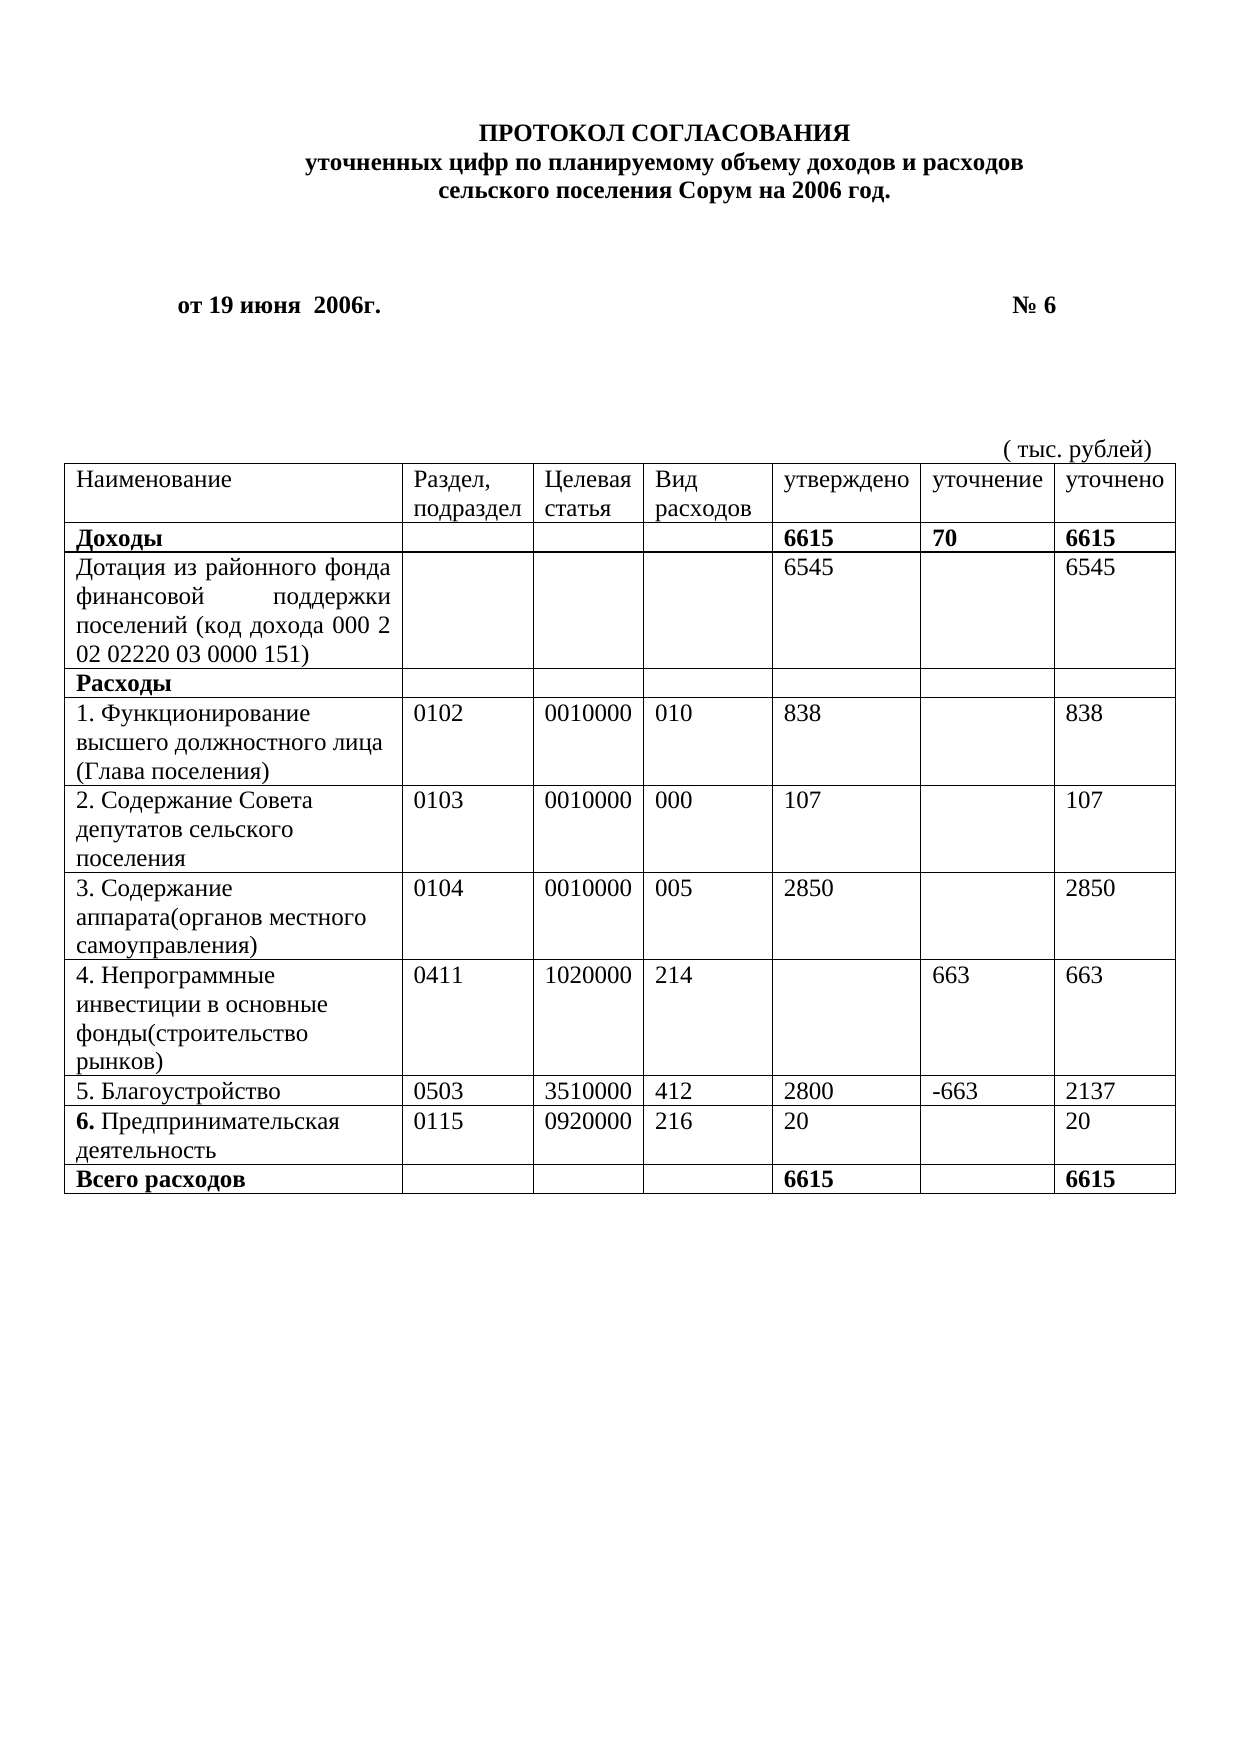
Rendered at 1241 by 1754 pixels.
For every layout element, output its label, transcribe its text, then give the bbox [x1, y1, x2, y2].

table_cell 6545 [773, 553, 920, 667]
table_cell 214 [644, 960, 772, 1075]
table_cell 0103 [403, 786, 533, 872]
table_cell 0411 [403, 960, 533, 1075]
table_cell 1020000 [534, 960, 643, 1075]
table_cell 4. Непрограммные инвестиции в основные фонды(строительство рынков) [65, 960, 402, 1075]
table_cell 1. Функционирование высшего должностного лица (Глава поселения) [65, 698, 402, 784]
table_cell [921, 669, 1054, 697]
table_header Целевая статья [534, 464, 643, 522]
table_cell [921, 1106, 1054, 1163]
table_cell Расходы [65, 669, 402, 697]
table_cell [403, 1165, 533, 1193]
table_cell 3. Содержание аппарата(органов местного самоуправления) [65, 873, 402, 959]
table_cell [921, 873, 1054, 959]
table_cell [403, 669, 533, 697]
table_cell 20 [773, 1106, 920, 1163]
table_cell [644, 1165, 772, 1193]
table_cell 20 [1055, 1106, 1175, 1163]
table_cell 0010000 [534, 786, 643, 872]
table_cell [921, 1165, 1054, 1193]
table_cell 6615 [773, 1165, 920, 1193]
table_cell [534, 523, 643, 551]
table_cell [644, 669, 772, 697]
text от 19 июня 2006г. № 6 [177, 291, 1152, 319]
table_cell 005 [644, 873, 772, 959]
table_cell [534, 669, 643, 697]
table_cell 663 [1055, 960, 1175, 1075]
table_header уточнено [1055, 464, 1175, 522]
table_cell 216 [644, 1106, 772, 1163]
table_cell [644, 523, 772, 551]
table_cell Дотация из районного фонда финансовой поддержки поселений (код дохода 000 2 02 02220 03 0000 151) [65, 553, 402, 667]
table_header Раздел, подраздел [403, 464, 533, 522]
table_cell 2850 [1055, 873, 1175, 959]
text ПРОТОКОЛ СОГЛАСОВАНИЯ [177, 118, 1152, 147]
table_cell [644, 553, 772, 667]
table_cell [403, 553, 533, 667]
table_cell Доходы [65, 523, 402, 551]
table_cell [534, 553, 643, 667]
table_cell [534, 1165, 643, 1193]
table_cell 6545 [1055, 553, 1175, 667]
table_cell 0010000 [534, 698, 643, 784]
table_cell 838 [773, 698, 920, 784]
table_cell 107 [1055, 786, 1175, 872]
table_cell 412 [644, 1076, 772, 1105]
table_cell [921, 698, 1054, 784]
table_cell 0010000 [534, 873, 643, 959]
table_cell 000 [644, 786, 772, 872]
table_header Вид расходов [644, 464, 772, 522]
table_cell [921, 553, 1054, 667]
table_cell 010 [644, 698, 772, 784]
table_cell 2. Содержание Совета депутатов сельского поселения [65, 786, 402, 872]
text сельского поселения Сорум на 2006 год. [177, 176, 1152, 204]
table_cell 3510000 [534, 1076, 643, 1105]
table_cell 0104 [403, 873, 533, 959]
table_cell 2137 [1055, 1076, 1175, 1105]
table_cell -663 [921, 1076, 1054, 1105]
table_cell 0503 [403, 1076, 533, 1105]
table_cell 2850 [773, 873, 920, 959]
table_cell 838 [1055, 698, 1175, 784]
table_cell 0920000 [534, 1106, 643, 1163]
table_cell 0115 [403, 1106, 533, 1163]
table_cell 2800 [773, 1076, 920, 1105]
table_cell 5. Благоустройство [65, 1076, 402, 1105]
table_cell Всего расходов [65, 1165, 402, 1193]
table_cell 70 [921, 523, 1054, 551]
table_cell [403, 523, 533, 551]
table_cell [1055, 669, 1175, 697]
table_cell 6615 [1055, 523, 1175, 551]
table_cell 6615 [1055, 1165, 1175, 1193]
text уточненных цифр по планируемому объему доходов и расходов [177, 147, 1152, 176]
table_cell 0102 [403, 698, 533, 784]
text ( тыс. рублей) [177, 434, 1152, 463]
table_header уточнение [921, 464, 1054, 522]
table_cell 663 [921, 960, 1054, 1075]
table_cell [773, 669, 920, 697]
table_cell 6615 [773, 523, 920, 551]
table_cell [921, 786, 1054, 872]
table_header Наименование [65, 464, 402, 522]
table_header утверждено [773, 464, 920, 522]
table_cell 107 [773, 786, 920, 872]
table_cell 6. Предпринимательская деятельность [65, 1106, 402, 1163]
table_cell [773, 960, 920, 1075]
